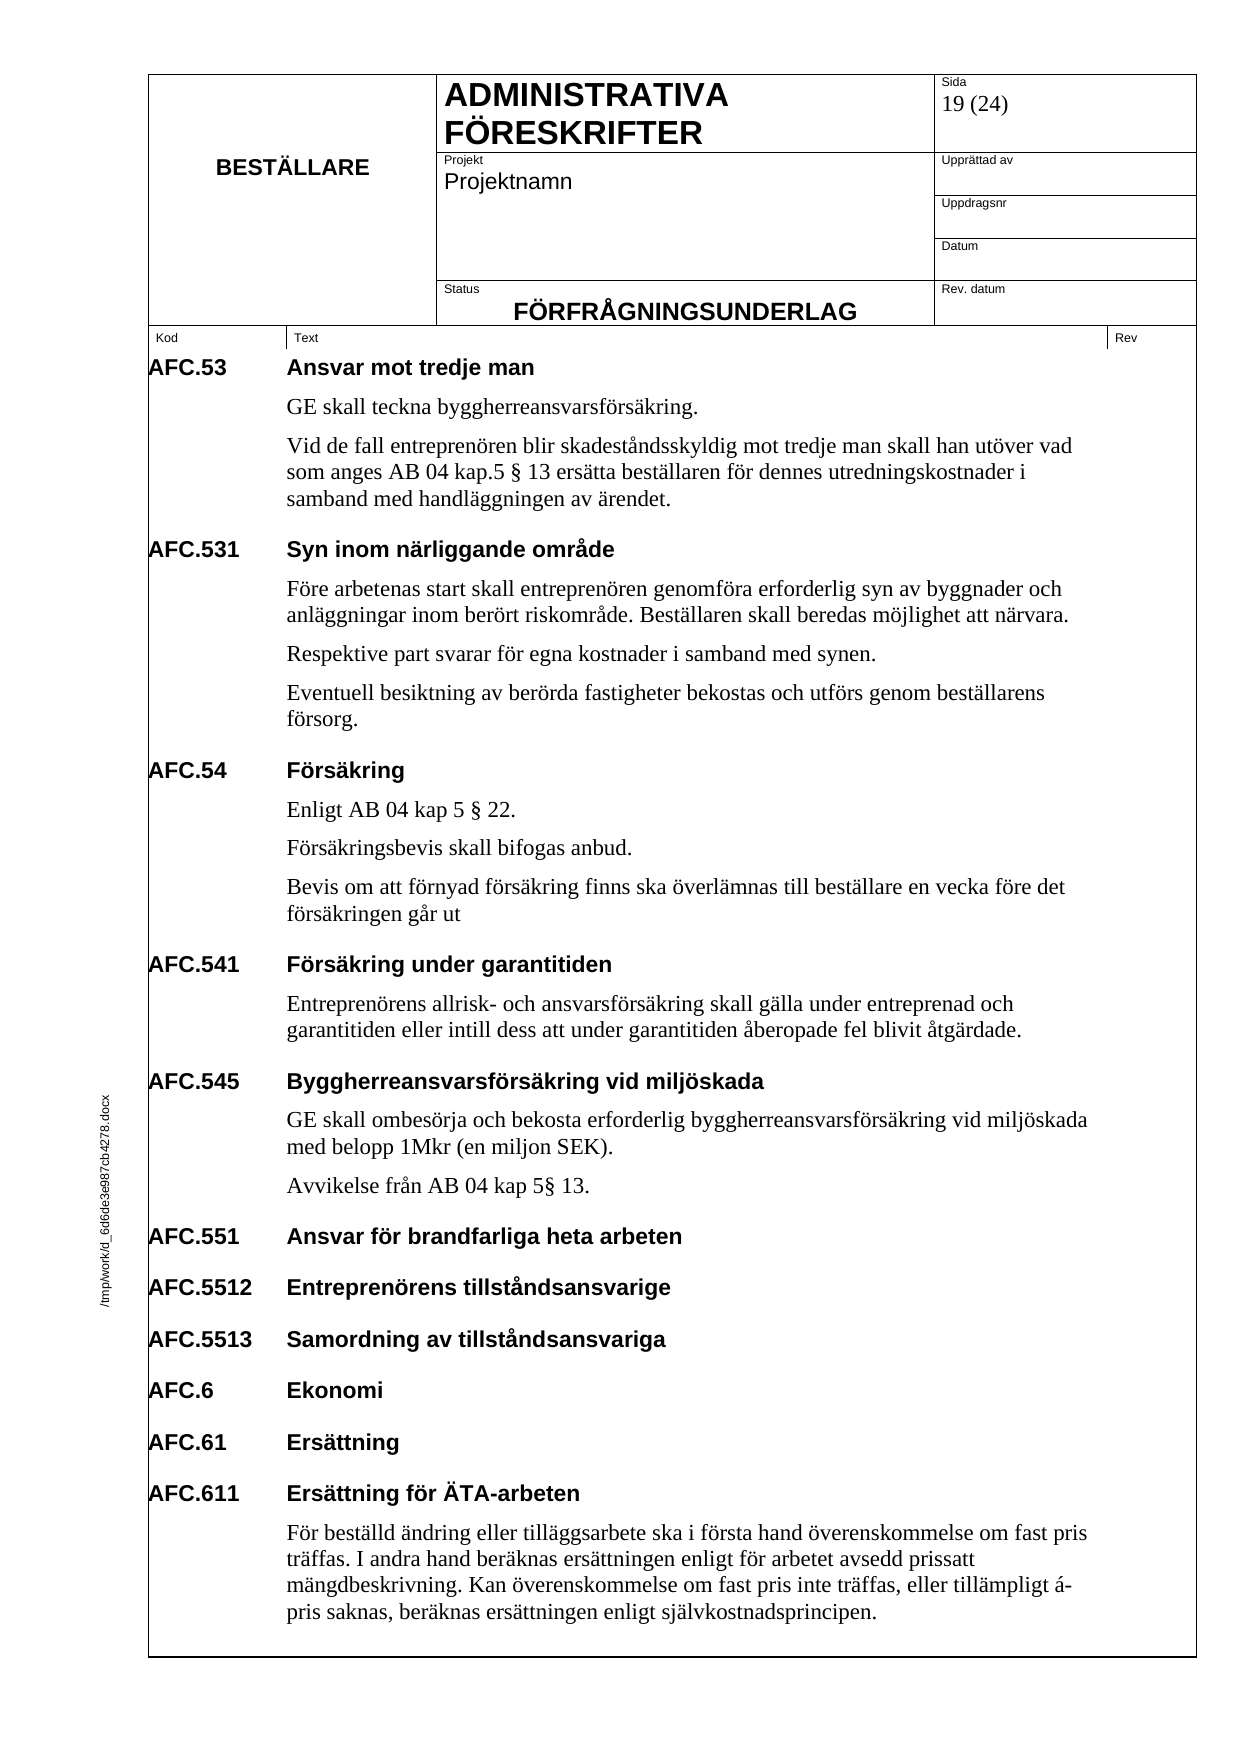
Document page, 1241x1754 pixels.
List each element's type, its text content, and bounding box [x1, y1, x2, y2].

text Avvikelse från AB 04 kap 5§ 13. [286, 1172, 1098, 1198]
subtitle AFC.61 Ersättning [148, 1428, 1128, 1455]
subtitle AFC.5512 Entreprenörens tillståndsansvarige [148, 1274, 1128, 1301]
text Respektive part svarar för egna kostnader i samband med synen. [286, 640, 1098, 667]
subtitle AFC.551 Ansvar för brandfarliga heta arbeten [148, 1223, 1128, 1249]
subtitle AFC.54 Försäkring [148, 757, 1128, 783]
subtitle AFC.541 Försäkring under garantitiden [148, 951, 1128, 977]
subtitle AFC.53 Ansvar mot tredje man [148, 354, 1128, 381]
text Eventuell besiktning av berörda fastigheter bekostas och utförs genom beställarens försorg. [286, 679, 1098, 732]
text GE skall teckna byggherreansvarsförsäkring. [286, 393, 1098, 419]
text Före arbetenas start skall entreprenören genomföra erforderlig syn av byggnader och anläggningar inom berört riskområde. Beställaren skall beredas möjlighet att närvara. [286, 575, 1098, 628]
text GE skall ombesörja och bekosta erforderlig byggherreansvarsförsäkring vid miljöskada med belopp 1Mkr (en miljon SEK). [286, 1106, 1098, 1159]
text Enligt AB 04 kap 5 § 22. [286, 796, 1098, 822]
subtitle AFC.545 Byggherreansvarsförsäkring vid miljöskada [148, 1068, 1128, 1094]
subtitle AFC.531 Syn inom närliggande område [148, 536, 1128, 562]
subtitle AFC.6 Ekonomi [148, 1377, 1128, 1403]
text Bevis om att förnyad försäkring finns ska överlämnas till beställare en vecka före det försäkringen går ut [286, 873, 1098, 926]
text Entreprenörens allrisk- och ansvarsförsäkring skall gälla under entreprenad och garantitiden eller intill dess att under garantitiden åberopade fel blivit åtgärdade. [286, 990, 1098, 1043]
text Försäkringsbevis skall bifogas anbud. [286, 834, 1098, 861]
text För beställd ändring eller tilläggsarbete ska i första hand överenskommelse om fast pris träffas. I andra hand beräknas ersättningen enligt för arbetet avsedd prissatt mängdbeskrivning. Kan överenskommelse om fast pris inte träffas, eller tillämpligt á-pris saknas, beräknas ersättningen enligt självkostnadsprincipen. [286, 1519, 1098, 1624]
subtitle AFC.5513 Samordning av tillståndsansvariga [148, 1326, 1128, 1352]
subtitle AFC.611 Ersättning för ÄTA-arbeten [148, 1480, 1128, 1506]
text Vid de fall entreprenören blir skadeståndsskyldig mot tredje man skall han utöver vad som anges AB 04 kap.5 § 13 ersätta beställaren för dennes utredningskostnader i samband med handläggningen av ärendet. [286, 432, 1098, 511]
